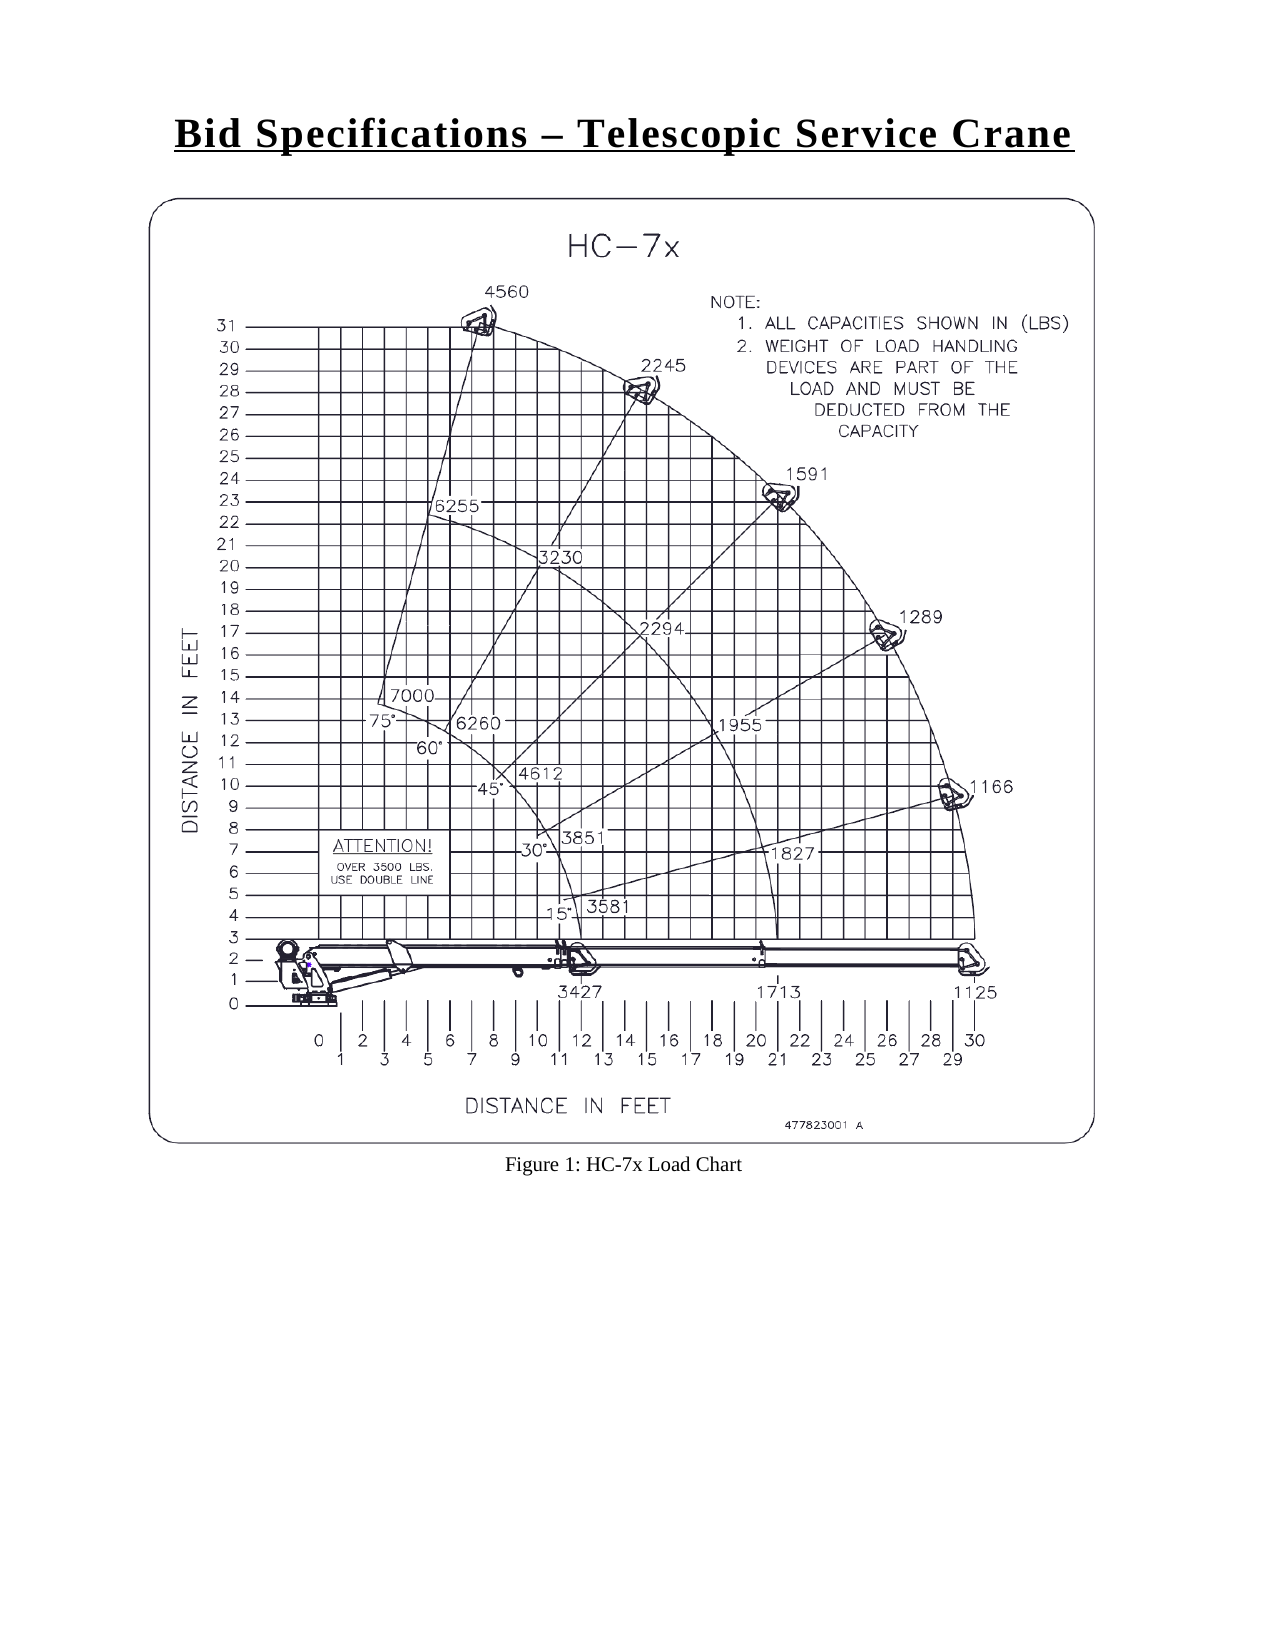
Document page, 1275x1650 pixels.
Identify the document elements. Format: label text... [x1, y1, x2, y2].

picture [143, 187, 1104, 1152]
